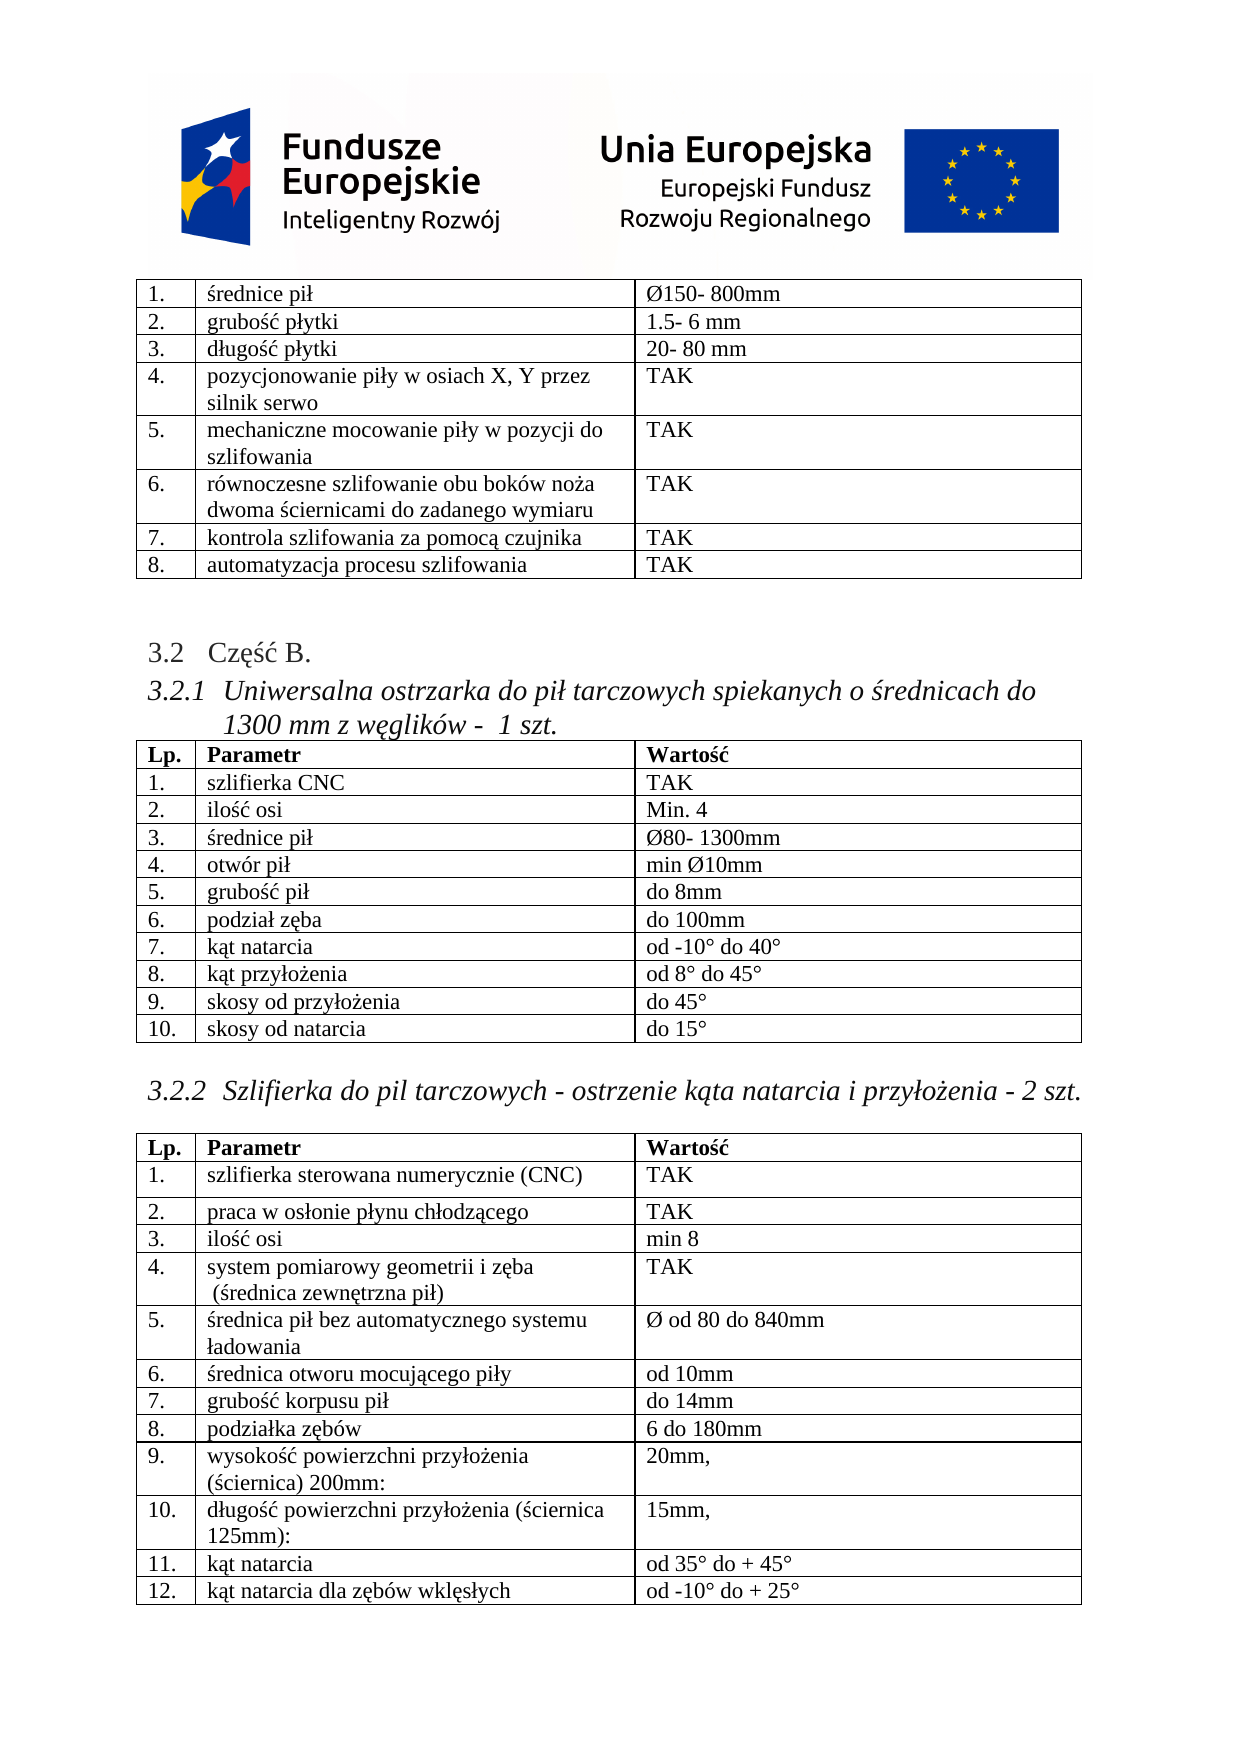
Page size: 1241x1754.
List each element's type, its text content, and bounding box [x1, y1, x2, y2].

table_cell 2. [137, 308, 195, 334]
table_cell 1.5- 6 mm [636, 308, 1081, 334]
table_cell 10. [137, 1496, 195, 1549]
table_cell automatyzacja procesu szlifowania [196, 551, 634, 578]
subtitle Część B. [148, 636, 1093, 669]
subtitle Szlifierka do pil tarczowych - ostrzenie kąta natarcia i przyłożenia - 2 szt. [148, 1073, 1093, 1107]
table_cell 8. [137, 551, 195, 578]
table_cell system pomiarowy geometrii i zęba (średnica zewnętrzna pił) [196, 1253, 634, 1305]
table_cell średnica otworu mocującego piły [196, 1360, 634, 1387]
table_header Parametr [196, 1134, 634, 1161]
table_cell 1. [137, 1162, 195, 1197]
table_cell skosy od przyłożenia [196, 988, 634, 1014]
table_cell ilość osi [196, 1225, 634, 1252]
table_cell kąt natarcia [196, 933, 634, 959]
table_cell 5. [137, 416, 195, 469]
table_cell 20mm, [636, 1443, 1081, 1495]
table_cell średnica pił bez automatycznego systemu ładowania [196, 1306, 634, 1359]
table_cell TAK [636, 416, 1081, 469]
table_cell 2. [137, 1198, 195, 1224]
table_cell 5. [137, 878, 195, 905]
table_cell kąt natarcia dla zębów wklęsłych [196, 1577, 634, 1604]
table_cell 15mm, [636, 1496, 1081, 1549]
table_cell średnice pił [196, 280, 634, 307]
table_cell 2. [137, 796, 195, 822]
table_cell kontrola szlifowania za pomocą czujnika [196, 524, 634, 550]
table_cell 6. [137, 1360, 195, 1387]
table_cell 7. [137, 1388, 195, 1414]
picture [147, 73, 1093, 280]
table_cell Ø od 80 do 840mm [636, 1306, 1081, 1359]
table_cell praca w osłonie płynu chłodzącego [196, 1198, 634, 1224]
table_cell do 100mm [636, 906, 1081, 932]
table_cell pozycjonowanie piły w osiach X, Y przez silnik serwo [196, 363, 634, 415]
table_cell 6 do 180mm [636, 1415, 1081, 1441]
table_cell min Ø10mm [636, 851, 1081, 877]
table_cell od 8° do 45° [636, 961, 1081, 987]
table_cell 6. [137, 906, 195, 932]
table_cell skosy od natarcia [196, 1015, 634, 1042]
table_cell 6. [137, 470, 195, 523]
table_cell grubość płytki [196, 308, 634, 334]
table_cell grubość pił [196, 878, 634, 905]
table_cell wysokość powierzchni przyłożenia (ściernica) 200mm: [196, 1443, 634, 1495]
table_cell 5. [137, 1306, 195, 1359]
table_cell TAK [636, 1253, 1081, 1305]
table_cell kąt przyłożenia [196, 961, 634, 987]
table_cell TAK [636, 1198, 1081, 1224]
table_cell TAK [636, 1162, 1081, 1197]
table_cell średnice pił [196, 824, 634, 850]
table_cell długość płytki [196, 335, 634, 362]
table_cell Ø80- 1300mm [636, 824, 1081, 850]
table_cell 7. [137, 524, 195, 550]
table_cell 1. [137, 769, 195, 795]
table_cell 9. [137, 1443, 195, 1495]
table_cell 12. [137, 1577, 195, 1604]
table_cell 10. [137, 1015, 195, 1042]
table_cell mechaniczne mocowanie piły w pozycji do szlifowania [196, 416, 634, 469]
table_header Wartość [636, 741, 1081, 768]
table_cell kąt natarcia [196, 1550, 634, 1576]
table_cell do 45° [636, 988, 1081, 1014]
table_cell TAK [636, 363, 1081, 415]
table_cell szlifierka sterowana numerycznie (CNC) [196, 1162, 634, 1197]
table_cell TAK [636, 524, 1081, 550]
table_cell od -10° do 40° [636, 933, 1081, 959]
table_cell Ø150- 800mm [636, 280, 1081, 307]
table_cell od 10mm [636, 1360, 1081, 1387]
table_cell 11. [137, 1550, 195, 1576]
table_cell szlifierka CNC [196, 769, 634, 795]
table_cell 4. [137, 1253, 195, 1305]
table_cell podziałka zębów [196, 1415, 634, 1441]
table_header Wartość [636, 1134, 1081, 1161]
table_cell do 14mm [636, 1388, 1081, 1414]
table_cell 8. [137, 1415, 195, 1441]
table_header Parametr [196, 741, 634, 768]
table_header Lp. [137, 741, 195, 768]
table_cell 7. [137, 933, 195, 959]
table_cell 3. [137, 824, 195, 850]
table_cell do 15° [636, 1015, 1081, 1042]
table_cell min 8 [636, 1225, 1081, 1252]
table_cell 4. [137, 363, 195, 415]
table_cell 20- 80 mm [636, 335, 1081, 362]
table_cell TAK [636, 769, 1081, 795]
table_cell 3. [137, 335, 195, 362]
table_cell TAK [636, 551, 1081, 578]
table_cell ilość osi [196, 796, 634, 822]
table_cell otwór pił [196, 851, 634, 877]
table_cell TAK [636, 470, 1081, 523]
table_cell grubość korpusu pił [196, 1388, 634, 1414]
table_cell od -10° do + 25° [636, 1577, 1081, 1604]
table_cell 8. [137, 961, 195, 987]
table_cell 9. [137, 988, 195, 1014]
table_header Lp. [137, 1134, 195, 1161]
table_cell Min. 4 [636, 796, 1081, 822]
table_cell 3. [137, 1225, 195, 1252]
table_cell 1. [137, 280, 195, 307]
table_cell 4. [137, 851, 195, 877]
table_cell do 8mm [636, 878, 1081, 905]
subtitle Uniwersalna ostrzarka do pił tarczowych spiekanych o średnicach do 1300 mm z węglików - 1 szt. [148, 673, 1093, 740]
table_cell równoczesne szlifowanie obu boków noża dwoma ściernicami do zadanego wymiaru [196, 470, 634, 523]
table_cell długość powierzchni przyłożenia (ściernica 125mm): [196, 1496, 634, 1549]
table_cell podział zęba [196, 906, 634, 932]
table_cell od 35° do + 45° [636, 1550, 1081, 1576]
